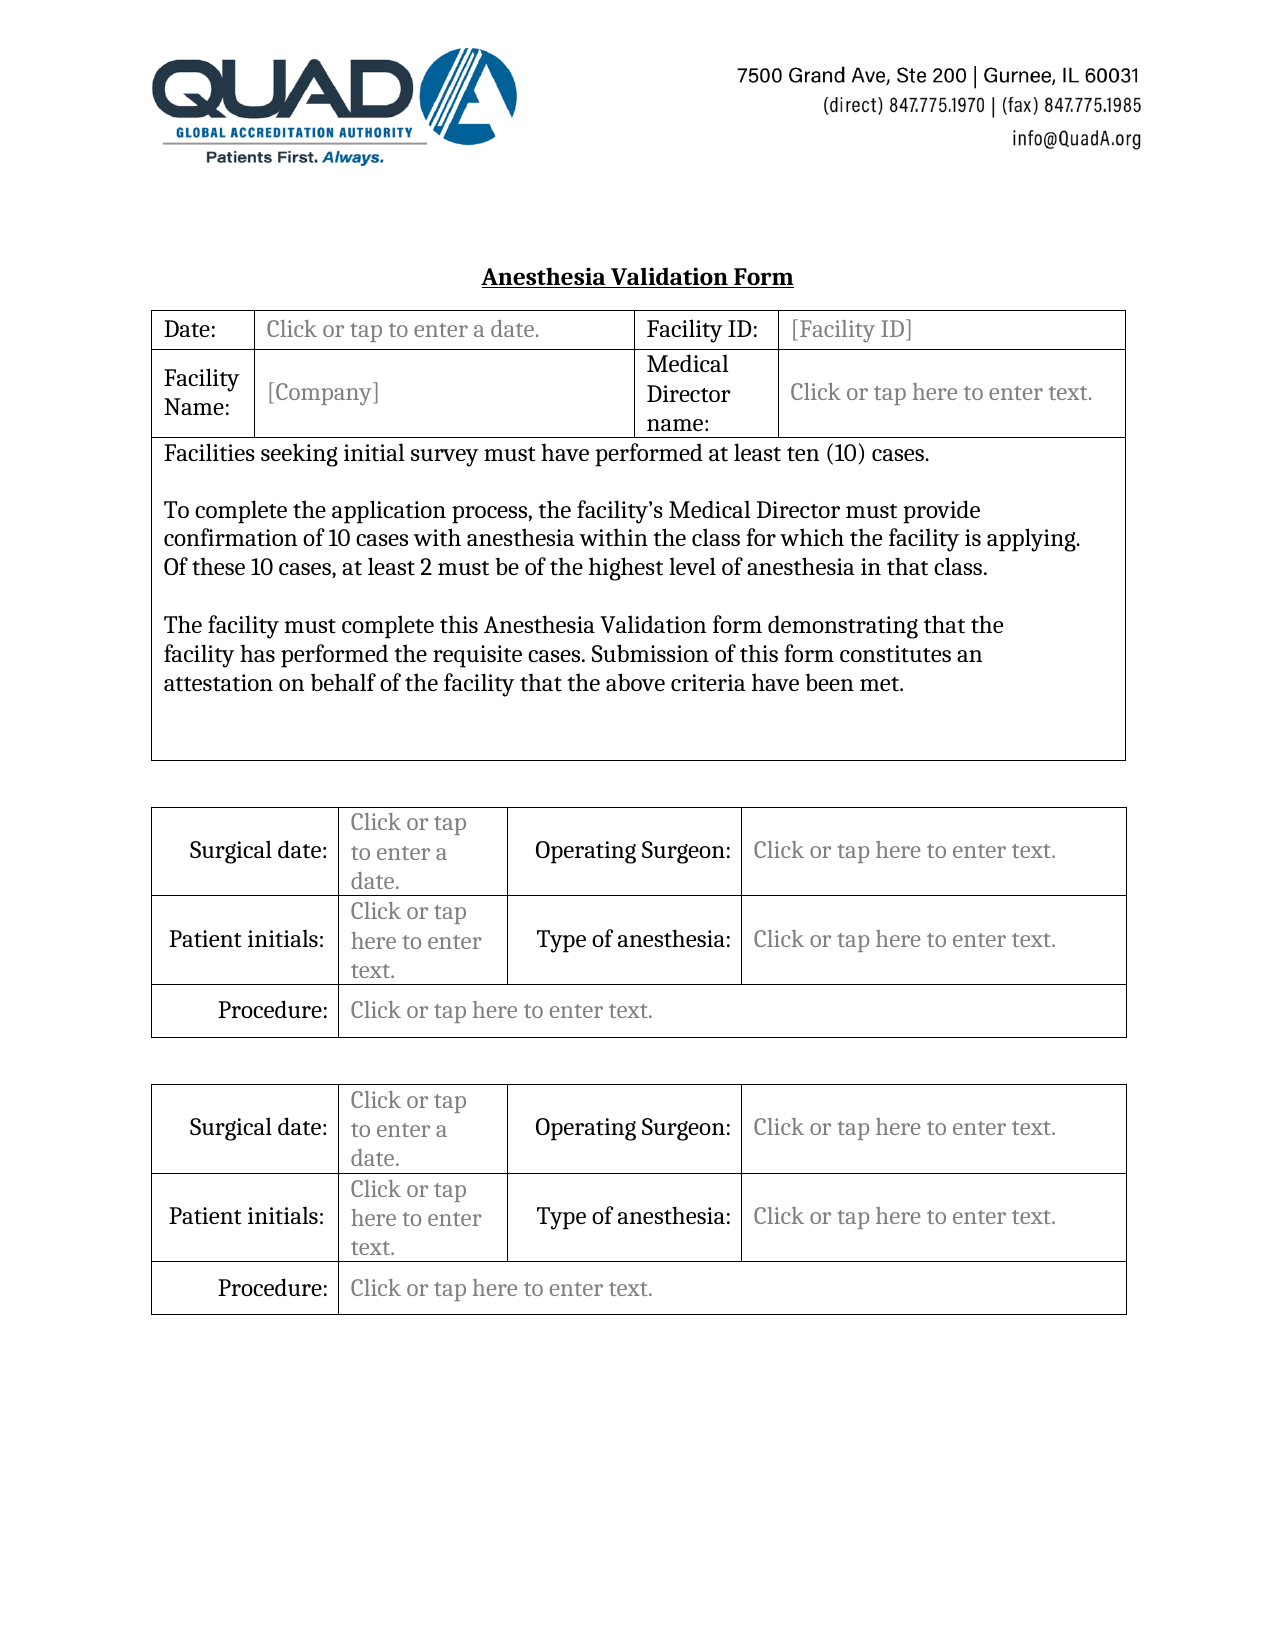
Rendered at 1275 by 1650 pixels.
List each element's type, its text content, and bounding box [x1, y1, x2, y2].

table_cell Click or tap here to enter text. [339, 1262, 1126, 1314]
table_cell Click or tap here to enter text. [779, 350, 1125, 437]
table_header Operating Surgeon: [508, 1085, 741, 1173]
table_header Click or tap here to enter text. [742, 1085, 1126, 1173]
picture [0, 1, 1275, 190]
table_cell Procedure: [152, 985, 338, 1037]
table_cell Facility Name: [152, 350, 254, 437]
table_header Click or tap to enter a date. [339, 808, 507, 895]
table_header Date: [152, 311, 254, 348]
table_cell Type of anesthesia: [508, 896, 741, 984]
table_cell Click or tap here to enter text. [339, 1174, 507, 1261]
table_header Surgical date: [152, 808, 338, 895]
table_cell [Company] [255, 350, 634, 437]
table_cell Medical Director name: [635, 350, 778, 437]
table_cell Procedure: [152, 1262, 338, 1314]
table_header [Facility ID] [779, 311, 1125, 348]
table_header Surgical date: [152, 1085, 338, 1173]
table_cell Type of anesthesia: [508, 1174, 741, 1261]
table_cell Facilities seeking initial survey must have performed at least ten (10) cases. To complete the application process, the facility’s Medical Director must provide confirmation of 10 cases with anesthesia within the class for which the facility is applying. Of these 10 cases, at least 2 must be of the highest level of anesthesia in that class. The facility must complete this Anesthesia Validation form demonstrating that the facility has performed the requisite cases. Submission of this form constitutes an attestation on behalf of the facility that the above criteria have been met. [152, 438, 1125, 759]
table_cell Click or tap here to enter text. [742, 1174, 1126, 1261]
table_header Click or tap here to enter text. [742, 808, 1126, 895]
table_cell Patient initials: [152, 1174, 338, 1261]
table_cell Click or tap here to enter text. [742, 896, 1126, 984]
table_cell Patient initials: [152, 896, 338, 984]
table_header Click or tap to enter a date. [255, 311, 634, 348]
table_header Facility ID: [635, 311, 778, 348]
table_cell Click or tap here to enter text. [339, 896, 507, 984]
table_cell Click or tap here to enter text. [339, 985, 1126, 1037]
table_header Click or tap to enter a date. [339, 1085, 507, 1173]
table_header Operating Surgeon: [508, 808, 741, 895]
text Anesthesia Validation Form [476, 262, 799, 291]
